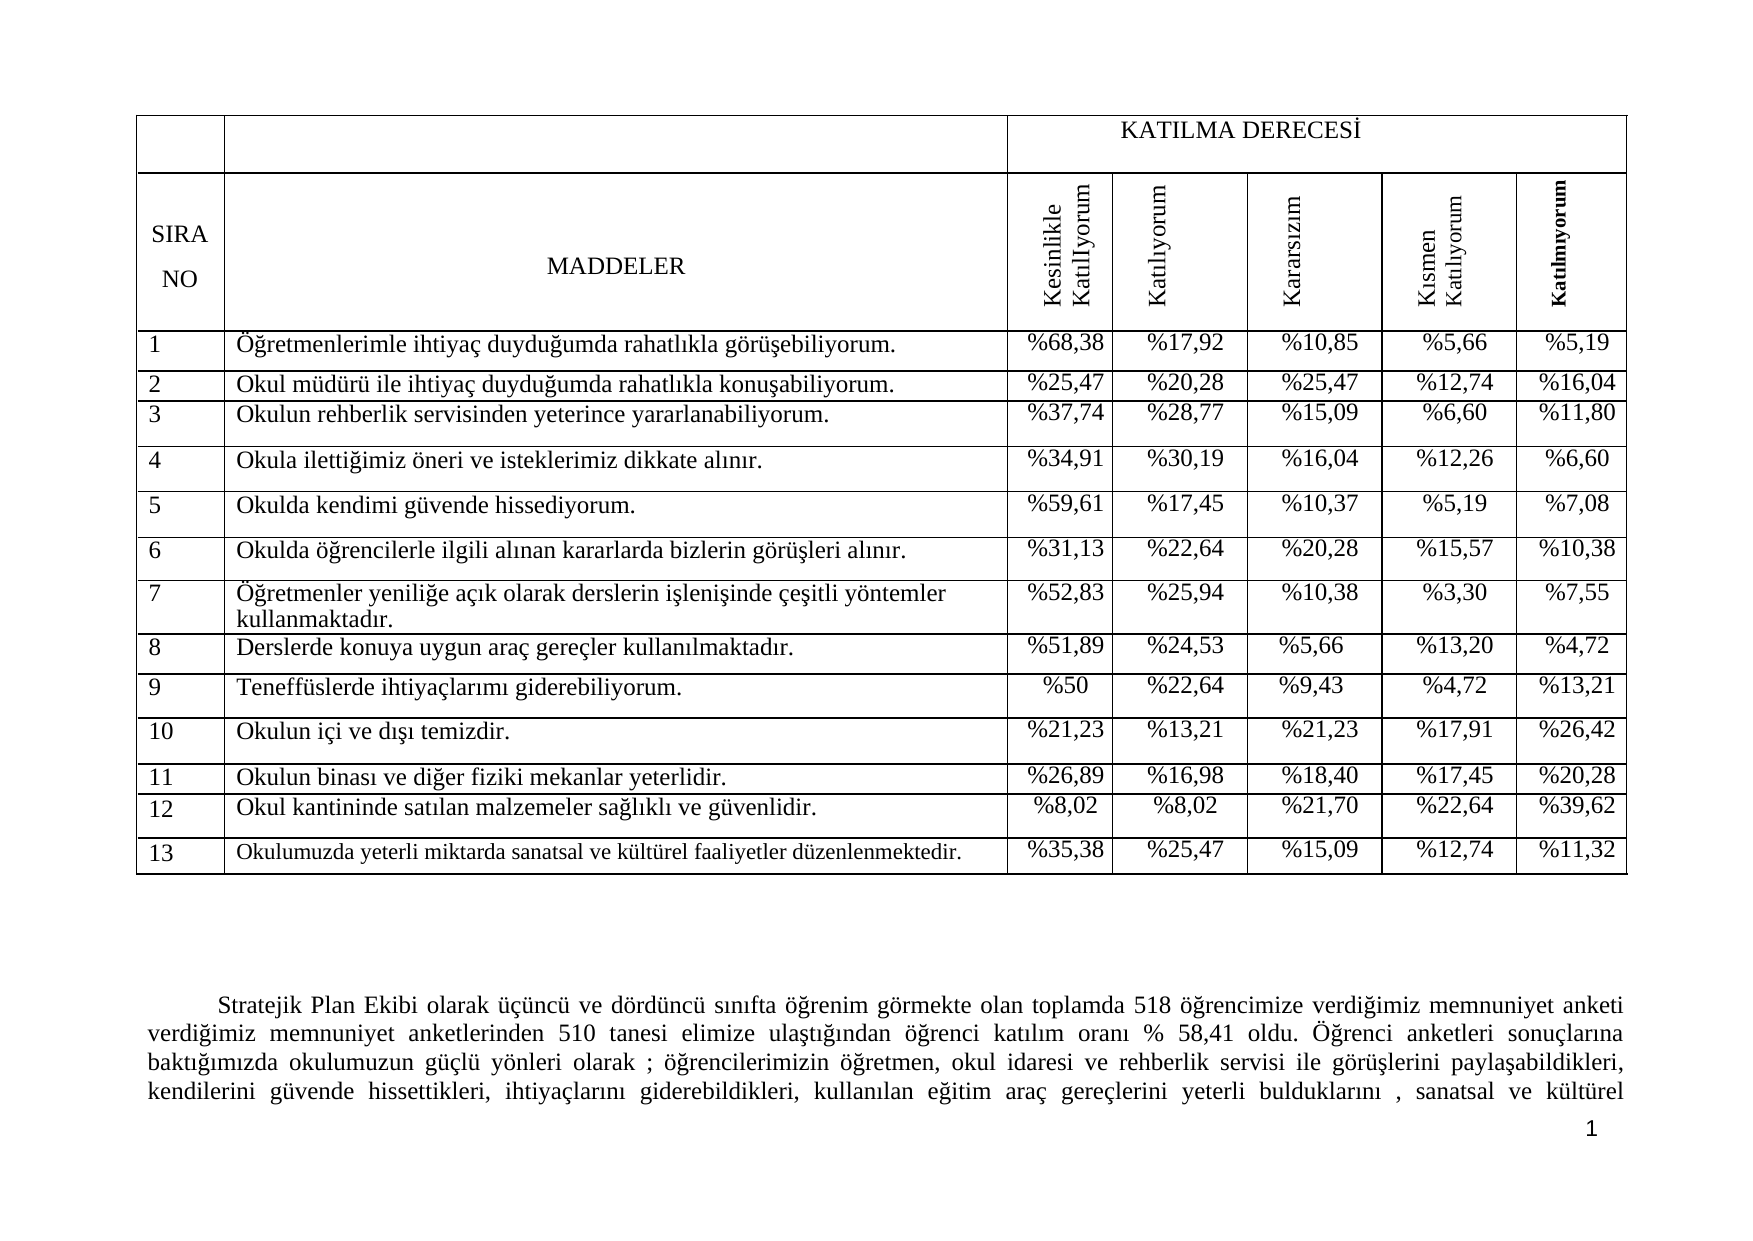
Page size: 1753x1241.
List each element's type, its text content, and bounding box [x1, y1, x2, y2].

table_cell %21,23 [1248, 719, 1381, 763]
table_cell %25,47 [1113, 839, 1247, 873]
table_cell %11,32 [1517, 839, 1626, 873]
table_cell %7,08 [1517, 492, 1626, 536]
table_cell Katılıyorum [1113, 174, 1247, 330]
table_cell %39,62 [1517, 795, 1626, 837]
table_cell 5 [137, 492, 224, 536]
table_cell %21,70 [1248, 795, 1381, 837]
table_cell %5,19 [1383, 492, 1516, 536]
table_cell Okul müdürü ile ihtiyaç duyduğumda rahatlıkla konuşabiliyorum. [225, 372, 1007, 400]
table_cell Öğretmenler yeniliğe açık olarak derslerin işlenişinde çeşitli yöntemler kullanmaktadır. [225, 581, 1007, 633]
table_cell %22,64 [1383, 795, 1516, 837]
table_cell Kısmen Katılıyorum [1383, 174, 1516, 330]
table_cell %8,02 [1113, 795, 1247, 837]
table_cell 10 [137, 718, 224, 763]
table_cell %17,91 [1383, 719, 1516, 763]
table_cell Okul kantininde satılan malzemeler sağlıklı ve güvenlidir. [225, 795, 1007, 837]
table_cell MADDELER [225, 174, 1007, 330]
table_cell %20,28 [1113, 372, 1247, 400]
table_cell %17,92 [1113, 332, 1247, 370]
table_cell 12 [137, 794, 224, 837]
table_cell %15,09 [1248, 839, 1381, 873]
table_cell %28,77 [1113, 402, 1247, 446]
table_cell 4 [137, 447, 224, 491]
table_cell Derslerde konuya uygun araç gereçler kullanılmaktadır. [225, 635, 1007, 673]
table_cell %21,23 [1008, 719, 1112, 763]
table_cell Katılmıyorum [1517, 174, 1626, 330]
table_cell %5,66 [1383, 332, 1516, 370]
table_cell 8 [137, 634, 224, 673]
table_cell %24,53 [1113, 635, 1247, 673]
table_cell %10,37 [1248, 492, 1381, 536]
table_cell %25,47 [1008, 372, 1112, 400]
table_cell %17,45 [1383, 765, 1516, 793]
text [147, 990, 1625, 1105]
table_cell 9 [137, 674, 224, 717]
table_cell %5,19 [1517, 332, 1626, 370]
table_cell %26,42 [1517, 719, 1626, 763]
table_cell %35,38 [1008, 839, 1112, 873]
table_cell %11,80 [1517, 402, 1626, 446]
table_cell %10,38 [1248, 581, 1381, 633]
table_cell %8,02 [1008, 795, 1112, 837]
table_header [137, 116, 224, 172]
table_cell %7,55 [1517, 581, 1626, 633]
table_cell %12,26 [1383, 447, 1516, 491]
table_cell %16,98 [1113, 765, 1247, 793]
table_cell %5,66 [1248, 635, 1381, 673]
table_cell %3,30 [1383, 581, 1516, 633]
table_cell %52,83 [1008, 581, 1112, 633]
table_cell %25,94 [1113, 581, 1247, 633]
table_cell Okulda kendimi güvende hissediyorum. [225, 492, 1007, 536]
table_cell %16,04 [1517, 372, 1626, 400]
table_cell %51,89 [1008, 635, 1112, 673]
table_cell 1 [137, 331, 224, 370]
table_cell %20,28 [1248, 538, 1381, 579]
table_cell %22,64 [1113, 538, 1247, 579]
table_cell Okulun içi ve dışı temizdir. [225, 719, 1007, 763]
table_cell %4,72 [1517, 635, 1626, 673]
table_cell Okulun binası ve diğer fiziki mekanlar yeterlidir. [225, 765, 1007, 793]
table_cell %31,13 [1008, 538, 1112, 579]
table_cell %4,72 [1383, 675, 1516, 717]
table_header KATILMA DERECESİ [1008, 116, 1626, 172]
table_cell 7 [137, 581, 224, 633]
table_cell %30,19 [1113, 447, 1247, 491]
table_cell SIRA NO [137, 173, 224, 330]
table_cell 11 [137, 764, 224, 793]
table_cell %9,43 [1248, 675, 1381, 717]
table_cell Okulun rehberlik servisinden yeterince yararlanabiliyorum. [225, 402, 1007, 446]
table_cell %17,45 [1113, 492, 1247, 536]
table_cell %15,09 [1248, 402, 1381, 446]
table_cell %34,91 [1008, 447, 1112, 491]
table_cell %26,89 [1008, 765, 1112, 793]
table_cell %10,38 [1517, 538, 1626, 579]
table_cell Okula ilettiğimiz öneri ve isteklerimiz dikkate alınır. [225, 447, 1007, 491]
table_cell %13,20 [1383, 635, 1516, 673]
table_cell %13,21 [1517, 675, 1626, 717]
table_cell 6 [137, 538, 224, 579]
table_cell %59,61 [1008, 492, 1112, 536]
table_cell 3 [137, 401, 224, 446]
table_cell %22,64 [1113, 675, 1247, 717]
table_cell 2 [137, 371, 224, 400]
table_cell %6,60 [1383, 402, 1516, 446]
table_cell %6,60 [1517, 447, 1626, 491]
table_cell Kararsızım [1248, 174, 1381, 330]
table_cell %37,74 [1008, 402, 1112, 446]
table_cell %25,47 [1248, 372, 1381, 400]
table_cell %10,85 [1248, 332, 1381, 370]
table_cell Kesinlikle KatılIyorum [1008, 174, 1112, 330]
table_cell %12,74 [1383, 372, 1516, 400]
table_cell %15,57 [1383, 538, 1516, 579]
table_cell %68,38 [1008, 332, 1112, 370]
table_cell %12,74 [1383, 839, 1516, 873]
table_cell 13 [137, 838, 224, 873]
table_cell %16,04 [1248, 447, 1381, 491]
table_cell Öğretmenlerimle ihtiyaç duyduğumda rahatlıkla görüşebiliyorum. [225, 332, 1007, 370]
table_header [225, 116, 1007, 172]
table_cell %13,21 [1113, 719, 1247, 763]
table_cell Okulumuzda yeterli miktarda sanatsal ve kültürel faaliyetler düzenlenmektedir. [225, 839, 1007, 873]
table_cell %18,40 [1248, 765, 1381, 793]
table_cell %50 [1008, 675, 1112, 717]
table_cell %20,28 [1517, 765, 1626, 793]
table_cell Teneffüslerde ihtiyaçlarımı giderebiliyorum. [225, 675, 1007, 717]
table_cell Okulda öğrencilerle ilgili alınan kararlarda bizlerin görüşleri alınır. [225, 538, 1007, 579]
